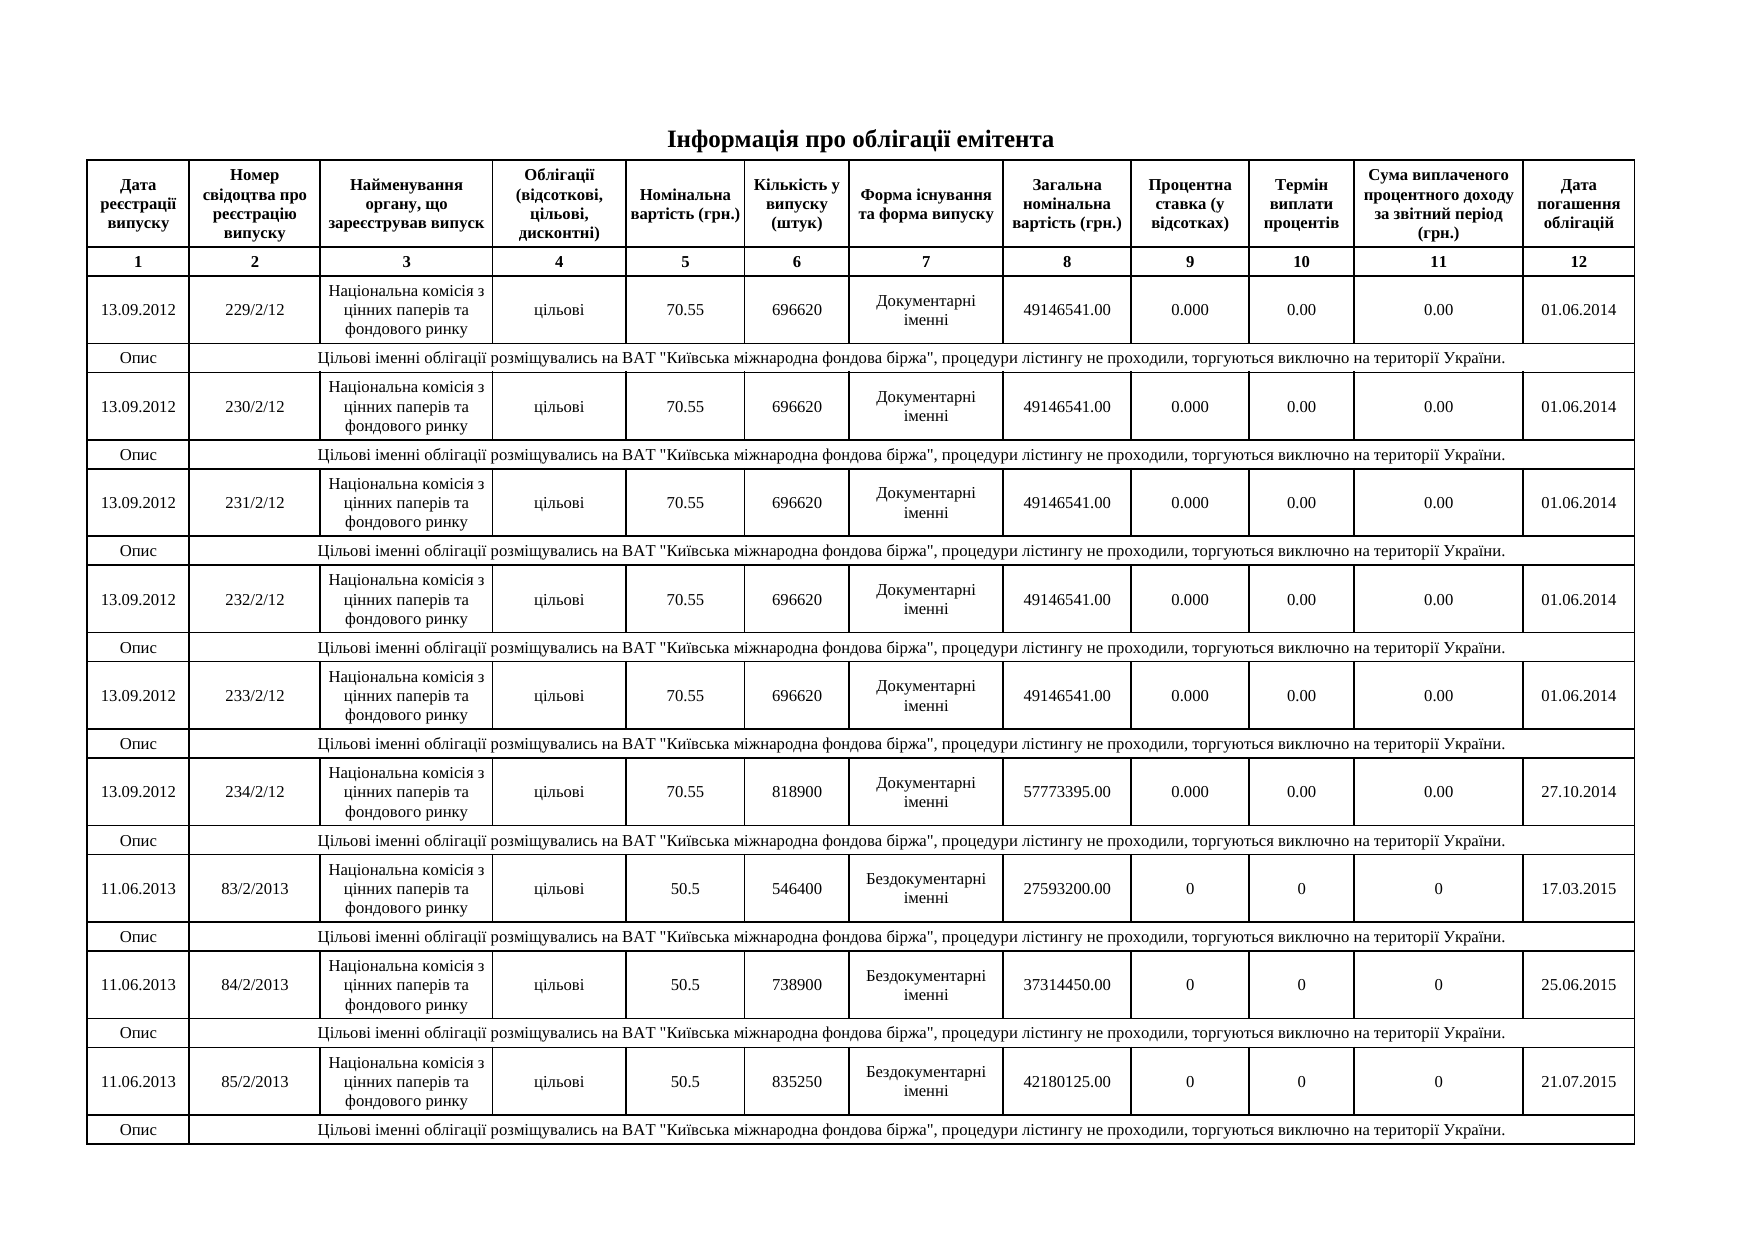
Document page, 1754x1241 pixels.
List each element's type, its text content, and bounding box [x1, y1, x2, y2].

table_cell Нацiональна комiсiя з цiнних паперiв та фондового ринку [321, 470, 492, 535]
table_cell Нацiональна комiсiя з цiнних паперiв та фондового ринку [321, 662, 492, 728]
table_cell 13.09.2012 [88, 373, 188, 439]
table_cell 8 [1004, 248, 1130, 275]
table_cell Нацiональна комiсiя з цiнних паперiв та фондового ринку [321, 1048, 492, 1114]
table_cell Опис [88, 537, 188, 564]
table_cell цільові [493, 470, 625, 535]
table_cell Нацiональна комiсiя з цiнних паперiв та фондового ринку [321, 952, 492, 1018]
table_cell 83/2/2013 [190, 855, 319, 921]
table_cell Опис [88, 1116, 188, 1143]
table_cell 21.07.2015 [1524, 1048, 1634, 1114]
table_cell 5 [627, 248, 744, 275]
table_cell Нацiональна комiсiя з цiнних паперiв та фондового ринку [321, 855, 492, 921]
table_cell 0.000 [1132, 470, 1248, 535]
table_cell 232/2/12 [190, 566, 319, 632]
table_cell 234/2/12 [190, 759, 319, 825]
table_cell 0.00 [1250, 470, 1353, 535]
table_cell 0.00 [1250, 277, 1353, 342]
table_cell 0.00 [1250, 566, 1353, 632]
table_cell 0.00 [1250, 759, 1353, 825]
table_cell 49146541.00 [1004, 566, 1130, 632]
table_cell цільові [493, 373, 625, 439]
table_cell 49146541.00 [1004, 662, 1130, 728]
table_cell 70.55 [627, 662, 744, 728]
table_cell 4 [493, 248, 625, 275]
table_header Кількість у випуску (штук) [745, 161, 848, 246]
table_cell Опис [88, 441, 188, 468]
table_cell 11 [1355, 248, 1522, 275]
table_header Інформація про облігації емітента [87, 118, 1634, 159]
table_cell 13.09.2012 [88, 470, 188, 535]
table_header Процентна ставка (у відсотках) [1132, 161, 1248, 246]
table_cell 49146541.00 [1004, 373, 1130, 439]
table_cell цільові [493, 759, 625, 825]
table_cell 546400 [745, 855, 848, 921]
table_cell 0 [1132, 952, 1248, 1018]
table_cell 0 [1355, 952, 1522, 1018]
table_cell 0.00 [1355, 470, 1522, 535]
table_cell Нацiональна комiсiя з цiнних паперiв та фондового ринку [321, 566, 492, 632]
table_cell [190, 1116, 1634, 1143]
table_header Номер свідоцтва про реєстрацію випуску [190, 161, 319, 246]
table_cell 13.09.2012 [88, 662, 188, 728]
table_cell 70.55 [627, 759, 744, 825]
table_cell 11.06.2013 [88, 1048, 188, 1114]
table_cell 13.09.2012 [88, 759, 188, 825]
table_cell 12 [1524, 248, 1634, 275]
table_cell 85/2/2013 [190, 1048, 319, 1114]
table_cell 0 [1250, 855, 1353, 921]
table_cell 27.10.2014 [1524, 759, 1634, 825]
table_header Термін виплати процентів [1250, 161, 1353, 246]
table_cell 696620 [745, 662, 848, 728]
table_cell 0.00 [1355, 759, 1522, 825]
table_header Дата погашення облігацій [1524, 161, 1634, 246]
table_cell 1 [88, 248, 188, 275]
table_cell 57773395.00 [1004, 759, 1130, 825]
table_cell цільові [493, 855, 625, 921]
table_cell Опис [88, 923, 188, 950]
table_cell 01.06.2014 [1524, 470, 1634, 535]
table_cell 835250 [745, 1048, 848, 1114]
table_header Облігації (відсоткові, цільові, дисконтні) [493, 161, 625, 246]
table_cell Документарні іменні [850, 566, 1002, 632]
table_cell цільові [493, 566, 625, 632]
table_cell 70.55 [627, 566, 744, 632]
table_cell Нацiональна комiсiя з цiнних паперiв та фондового ринку [321, 373, 492, 439]
table_cell Документарні іменні [850, 662, 1002, 728]
table_header Найменування органу, що зареєстрував випуск [321, 161, 492, 246]
table_cell 01.06.2014 [1524, 373, 1634, 439]
table_cell 0.000 [1132, 662, 1248, 728]
table_cell 696620 [745, 470, 848, 535]
table_cell Документарні іменні [850, 470, 1002, 535]
table_cell 230/2/12 [190, 373, 319, 439]
table_cell 01.06.2014 [1524, 566, 1634, 632]
table_cell 0.000 [1132, 373, 1248, 439]
table_header Номінальна вартість (грн.) [627, 161, 744, 246]
table_cell 49146541.00 [1004, 277, 1130, 342]
table_cell 50.5 [627, 855, 744, 921]
table_cell 42180125.00 [1004, 1048, 1130, 1114]
table_cell 0 [1132, 1048, 1248, 1114]
table_cell 696620 [745, 277, 848, 342]
table_cell 0.000 [1132, 566, 1248, 632]
table_cell 13.09.2012 [88, 566, 188, 632]
table_header Дата реєстрації випуску [88, 161, 188, 246]
table_cell Опис [88, 633, 188, 661]
table_cell цільові [493, 277, 625, 342]
table_cell 01.06.2014 [1524, 277, 1634, 342]
table_cell 0.00 [1250, 373, 1353, 439]
table_cell 0.00 [1355, 277, 1522, 342]
table_cell 50.5 [627, 952, 744, 1018]
table_cell Опис [88, 1019, 188, 1047]
table_cell 49146541.00 [1004, 470, 1130, 535]
table_cell Опис [88, 730, 188, 757]
table_cell 37314450.00 [1004, 952, 1130, 1018]
table_cell 3 [321, 248, 492, 275]
table_cell цільові [493, 952, 625, 1018]
table_cell 84/2/2013 [190, 952, 319, 1018]
table_cell Документарні іменні [850, 759, 1002, 825]
table_cell 9 [1132, 248, 1248, 275]
table_cell 0.000 [1132, 277, 1248, 342]
table_cell 70.55 [627, 470, 744, 535]
table_cell 6 [745, 248, 848, 275]
table_cell 818900 [745, 759, 848, 825]
table_cell 17.03.2015 [1524, 855, 1634, 921]
table_cell 233/2/12 [190, 662, 319, 728]
table_cell 0.00 [1355, 662, 1522, 728]
table_cell 0 [1250, 1048, 1353, 1114]
table_header Загальна номінальна вартість (грн.) [1004, 161, 1130, 246]
table_cell 10 [1250, 248, 1353, 275]
table_cell 231/2/12 [190, 470, 319, 535]
table_cell Нацiональна комiсiя з цiнних паперiв та фондового ринку [321, 277, 492, 342]
table_cell 0.00 [1250, 662, 1353, 728]
table_cell 696620 [745, 566, 848, 632]
table_cell 0 [1250, 952, 1353, 1018]
table_cell 0.000 [1132, 759, 1248, 825]
table_cell 2 [190, 248, 319, 275]
table_cell 11.06.2013 [88, 952, 188, 1018]
table_cell 70.55 [627, 373, 744, 439]
table_cell 13.09.2012 [88, 277, 188, 342]
table_cell Опис [88, 826, 188, 854]
table_cell Документарні іменні [850, 277, 1002, 342]
table_header Сума виплаченого процентного доходу за звітний період (грн.) [1355, 161, 1522, 246]
table_header Форма існування та форма випуску [850, 161, 1002, 246]
table_cell 696620 [745, 373, 848, 439]
table_cell 27593200.00 [1004, 855, 1130, 921]
table_cell 738900 [745, 952, 848, 1018]
table_cell Документарні іменні [850, 373, 1002, 439]
table_cell Бездокументарні іменні [850, 952, 1002, 1018]
table_cell 01.06.2014 [1524, 662, 1634, 728]
table_cell Бездокументарні іменні [850, 855, 1002, 921]
table_cell 229/2/12 [190, 277, 319, 342]
table_cell 11.06.2013 [88, 855, 188, 921]
table_cell 70.55 [627, 277, 744, 342]
table_cell Бездокументарні іменні [850, 1048, 1002, 1114]
table_cell Опис [88, 344, 188, 371]
table_cell 0 [1132, 855, 1248, 921]
table_cell 7 [850, 248, 1002, 275]
table_cell 0 [1355, 855, 1522, 921]
table_cell 0.00 [1355, 373, 1522, 439]
table_cell Нацiональна комiсiя з цiнних паперiв та фондового ринку [321, 759, 492, 825]
table_cell 25.06.2015 [1524, 952, 1634, 1018]
table_cell цільові [493, 1048, 625, 1114]
table_cell 0 [1355, 1048, 1522, 1114]
table_cell 50.5 [627, 1048, 744, 1114]
table_cell цільові [493, 662, 625, 728]
table_cell 0.00 [1355, 566, 1522, 632]
